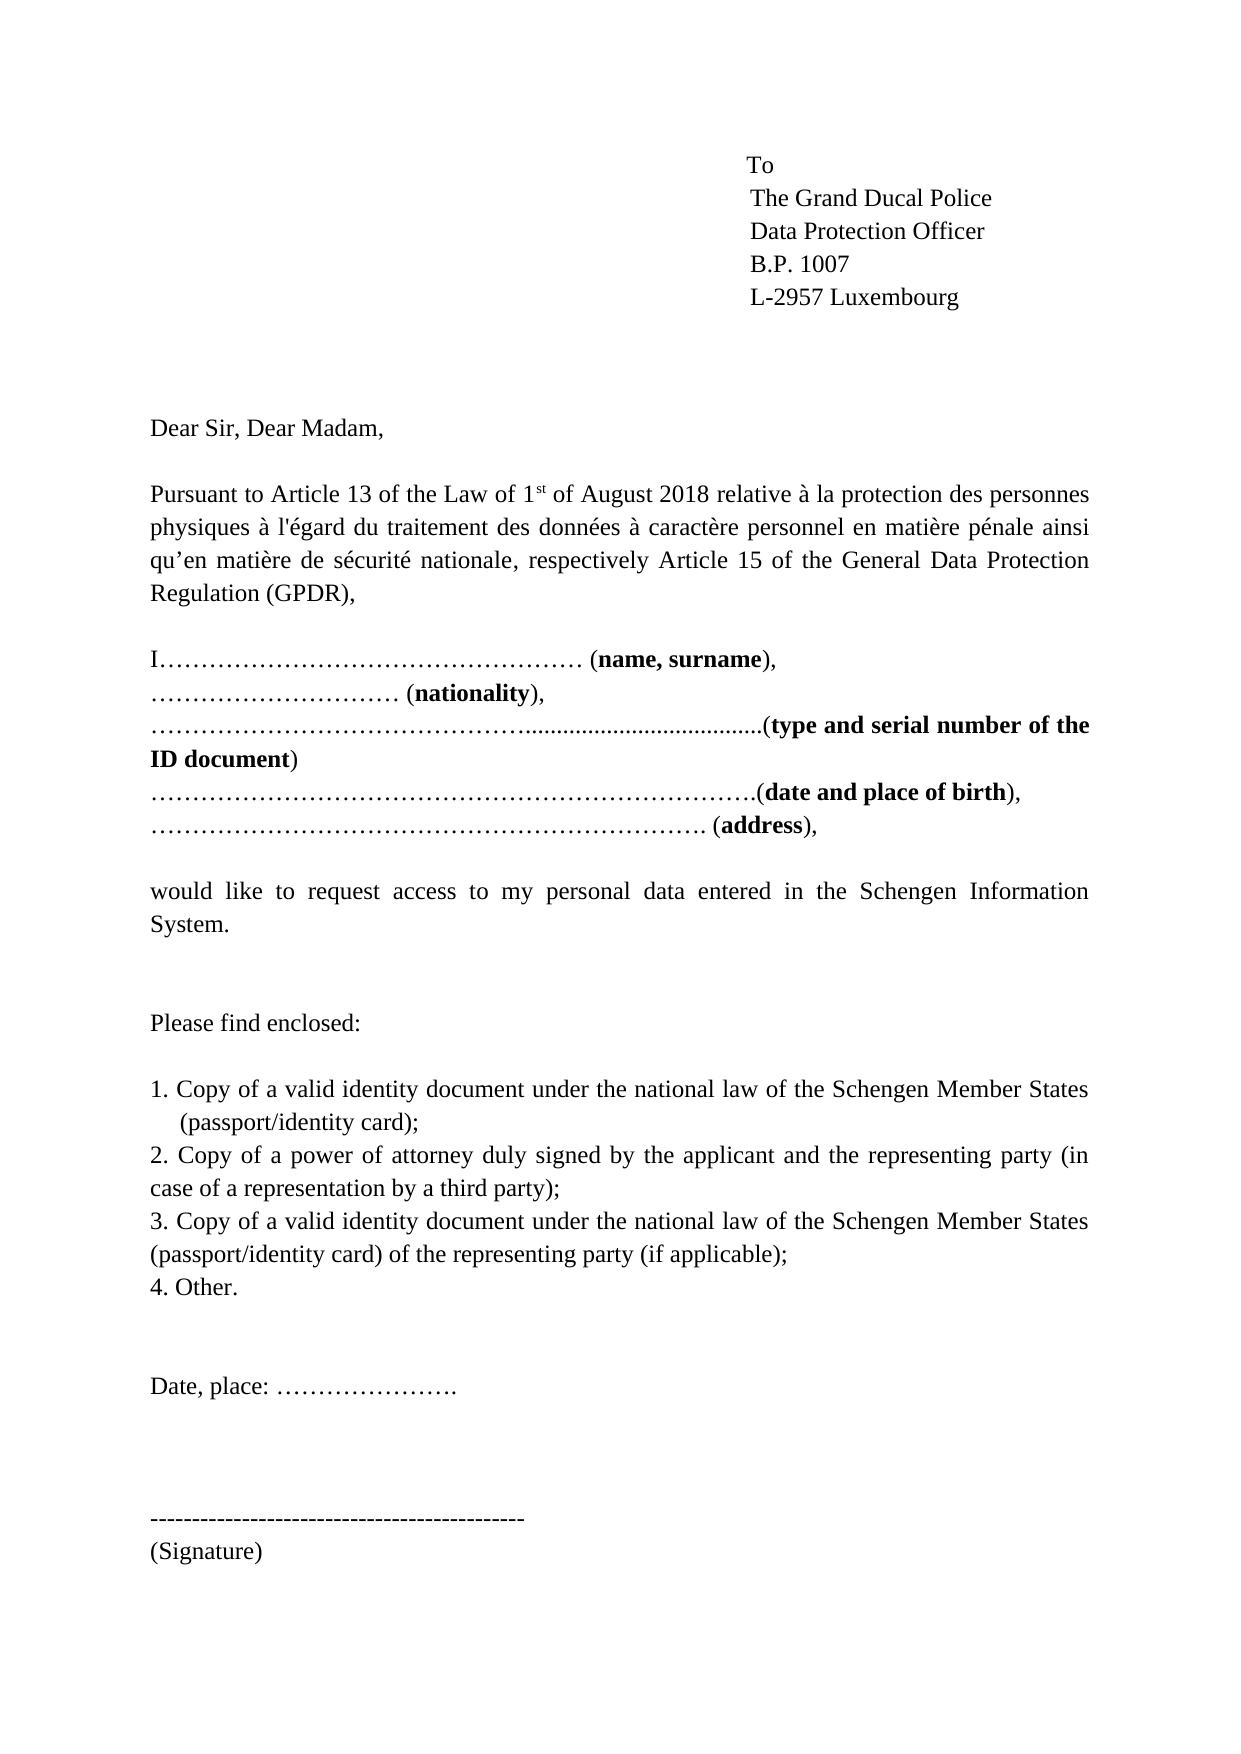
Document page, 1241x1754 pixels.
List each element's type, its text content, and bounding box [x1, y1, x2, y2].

text B.P. 1007 [150, 249, 1090, 278]
text ………………………………………......................................(type and serial number of the ID document) [150, 711, 1090, 772]
text --------------------------------------------- [150, 1503, 1090, 1532]
text I…………………………………………… (name, surname), [150, 644, 1090, 673]
text ………………………… (nationality), [150, 678, 1090, 706]
text Pursuant to Article 13 of the Law of 1st of August 2018 relative à la protection des personnes physiques à l'égard du traitement des données à caractère personnel en matière pénale ainsi qu’en matière de sécurité nationale, respectively Article 15 of the General Data Protection Regulation (GPDR), [150, 479, 1090, 607]
text 2. Copy of a power of attorney duly signed by the applicant and the representing party (in case of a representation by a third party); [150, 1140, 1090, 1202]
text ……………………………………………………………….(date and place of birth), [150, 777, 1090, 805]
text To [666, 150, 1090, 179]
text 4. Other. [150, 1272, 1090, 1301]
text would like to request access to my personal data entered in the Schengen Information System. [150, 876, 1090, 937]
text Please find enclosed: [150, 1008, 1090, 1037]
text Date, place: …………………. [150, 1371, 1090, 1400]
text Dear Sir, Dear Madam, [150, 413, 1090, 442]
text (Signature) [150, 1536, 1090, 1565]
text …………………………………………………………. (address), [150, 810, 1090, 838]
text Data Protection Officer [150, 216, 1090, 245]
text L-2957 Luxembourg [150, 282, 1090, 311]
text 3. Copy of a valid identity document under the national law of the Schengen Member States (passport/identity card) of the representing party (if applicable); [150, 1206, 1090, 1268]
text 1. Copy of a valid identity document under the national law of the Schengen Member States (passport/identity card); [150, 1074, 1090, 1136]
text The Grand Ducal Police [150, 183, 1090, 212]
